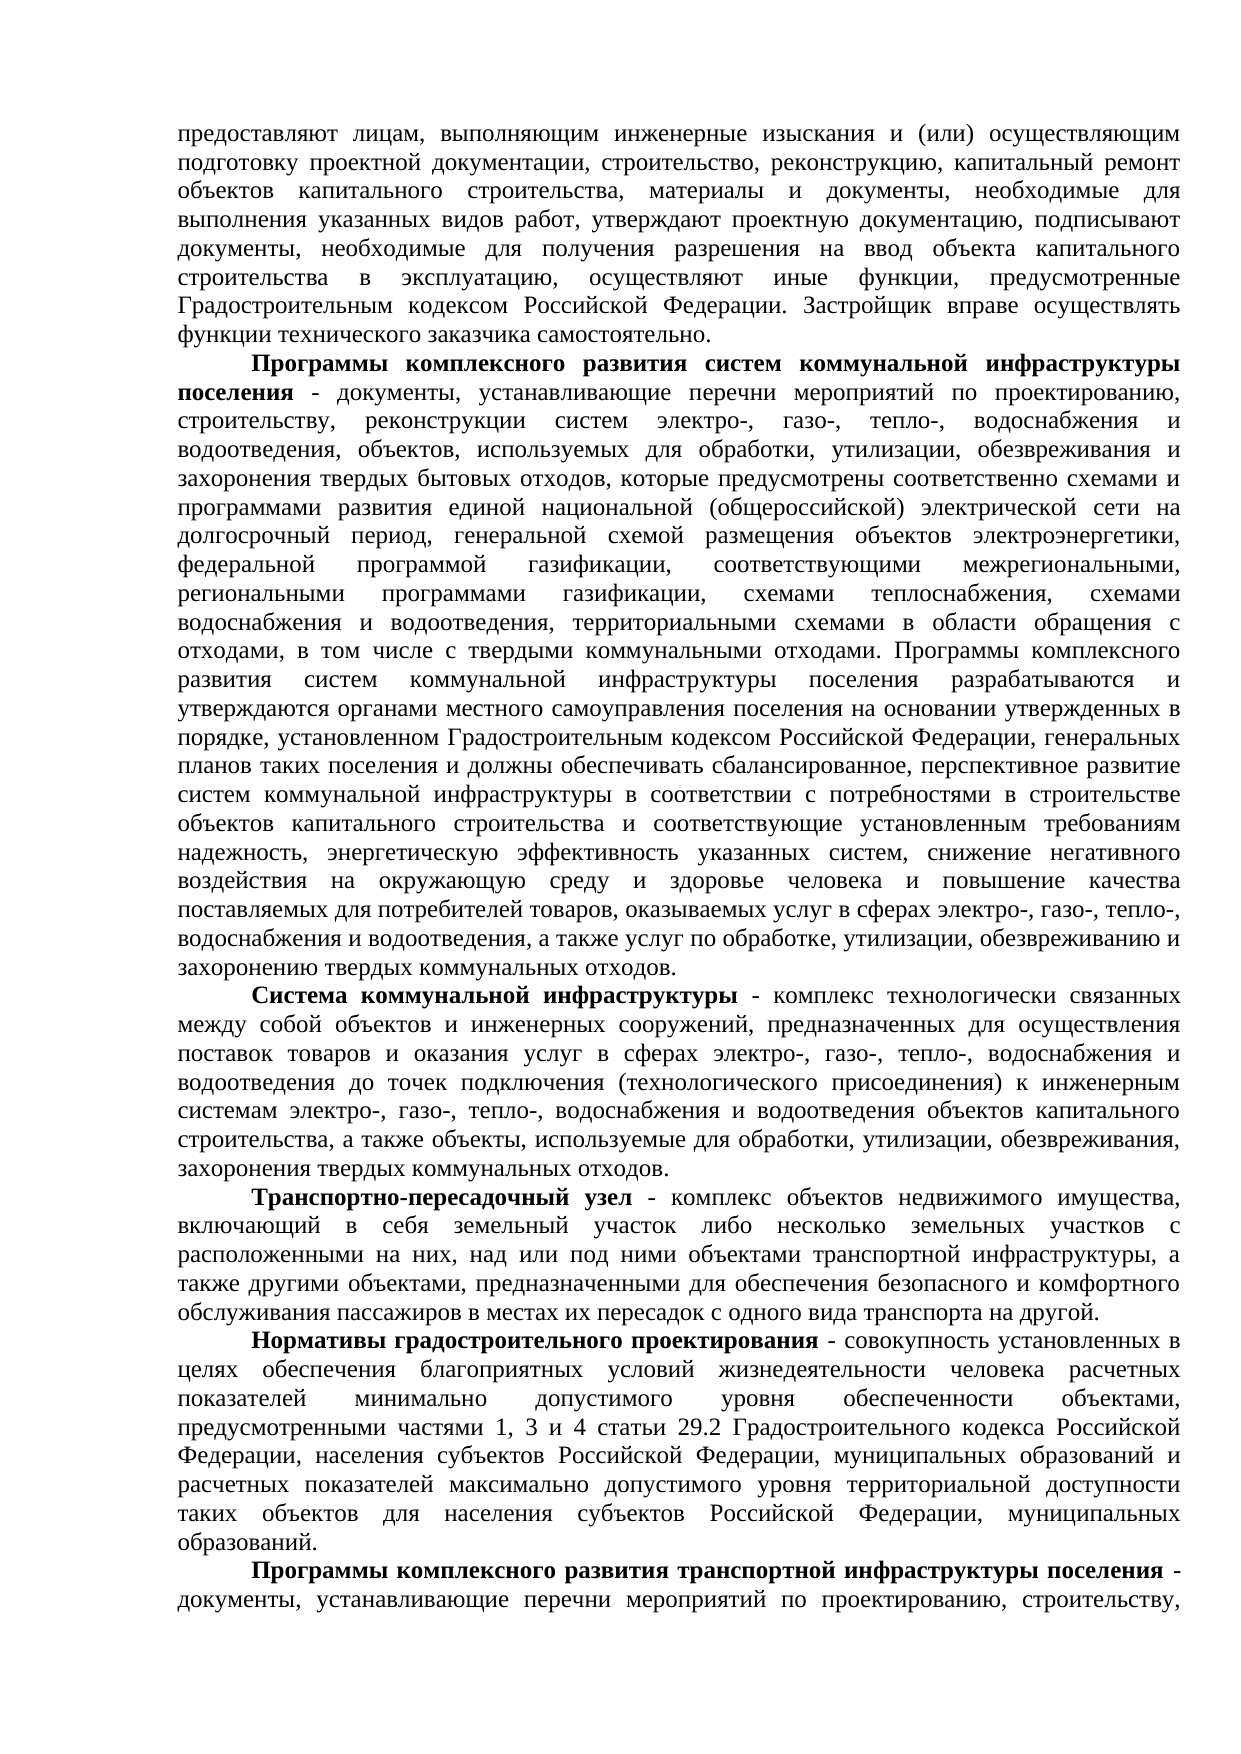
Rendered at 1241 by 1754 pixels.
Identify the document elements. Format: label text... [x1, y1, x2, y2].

text Система коммунальной инфраструктуры - комплекс технологически связанных между собой объектов и инженерных сооружений, предназначенных для осуществления поставок товаров и оказания услуг в сферах электро-, газо-, тепло-, водоснабжения и водоотведения до точек подключения (технологического присоединения) к инженерным системам электро-, газо-, тепло-, водоснабжения и водоотведения объектов капитального строительства, а также объекты, используемые для обработки, утилизации, обезвреживания, захоронения твердых коммунальных отходов. [177, 981, 1181, 1182]
text Программы комплексного развития систем коммунальной инфраструктуры поселения - документы, устанавливающие перечни мероприятий по проектированию, строительству, реконструкции систем электро-, газо-, тепло-, водоснабжения и водоотведения, объектов, используемых для обработки, утилизации, обезвреживания и захоронения твердых бытовых отходов, которые предусмотрены соответственно схемами и программами развития единой национальной (общероссийской) электрической сети на долгосрочный период, генеральной схемой размещения объектов электроэнергетики, федеральной программой газификации, соответствующими межрегиональными, региональными программами газификации, схемами теплоснабжения, схемами водоснабжения и водоотведения, территориальными схемами в области обращения с отходами, в том числе с твердыми коммунальными отходами. Программы комплексного развития систем коммунальной инфраструктуры поселения разрабатываются и утверждаются органами местного самоуправления поселения на основании утвержденных в порядке, установленном Градостроительным кодексом Российской Федерации, генеральных планов таких поселения и должны обеспечивать сбалансированное, перспективное развитие систем коммунальной инфраструктуры в соответствии с потребностями в строительстве объектов капитального строительства и соответствующие установленным требованиям надежность, энергетическую эффективность указанных систем, снижение негативного воздействия на окружающую среду и здоровье человека и повышение качества поставляемых для потребителей товаров, оказываемых услуг в сферах электро-, газо-, тепло-, водоснабжения и водоотведения, а также услуг по обработке, утилизации, обезвреживанию и захоронению твердых коммунальных отходов. [177, 348, 1181, 981]
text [177, 1556, 1181, 1613]
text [177, 118, 1181, 348]
text Транспортно-пересадочный узел - комплекс объектов недвижимого имущества, включающий в себя земельный участок либо несколько земельных участков с расположенными на них, над или под ними объектами транспортной инфраструктуры, а также другими объектами, предназначенными для обеспечения безопасного и комфортного обслуживания пассажиров в местах их пересадок с одного вида транспорта на другой. [177, 1182, 1181, 1326]
text Нормативы градостроительного проектирования - совокупность установленных в целях обеспечения благоприятных условий жизнедеятельности человека расчетных показателей минимально допустимого уровня обеспеченности объектами, предусмотренными частями 1, 3 и 4 статьи 29.2 Градостроительного кодекса Российской Федерации, населения субъектов Российской Федерации, муниципальных образований и расчетных показателей максимально допустимого уровня территориальной доступности таких объектов для населения субъектов Российской Федерации, муниципальных образований. [177, 1326, 1181, 1556]
